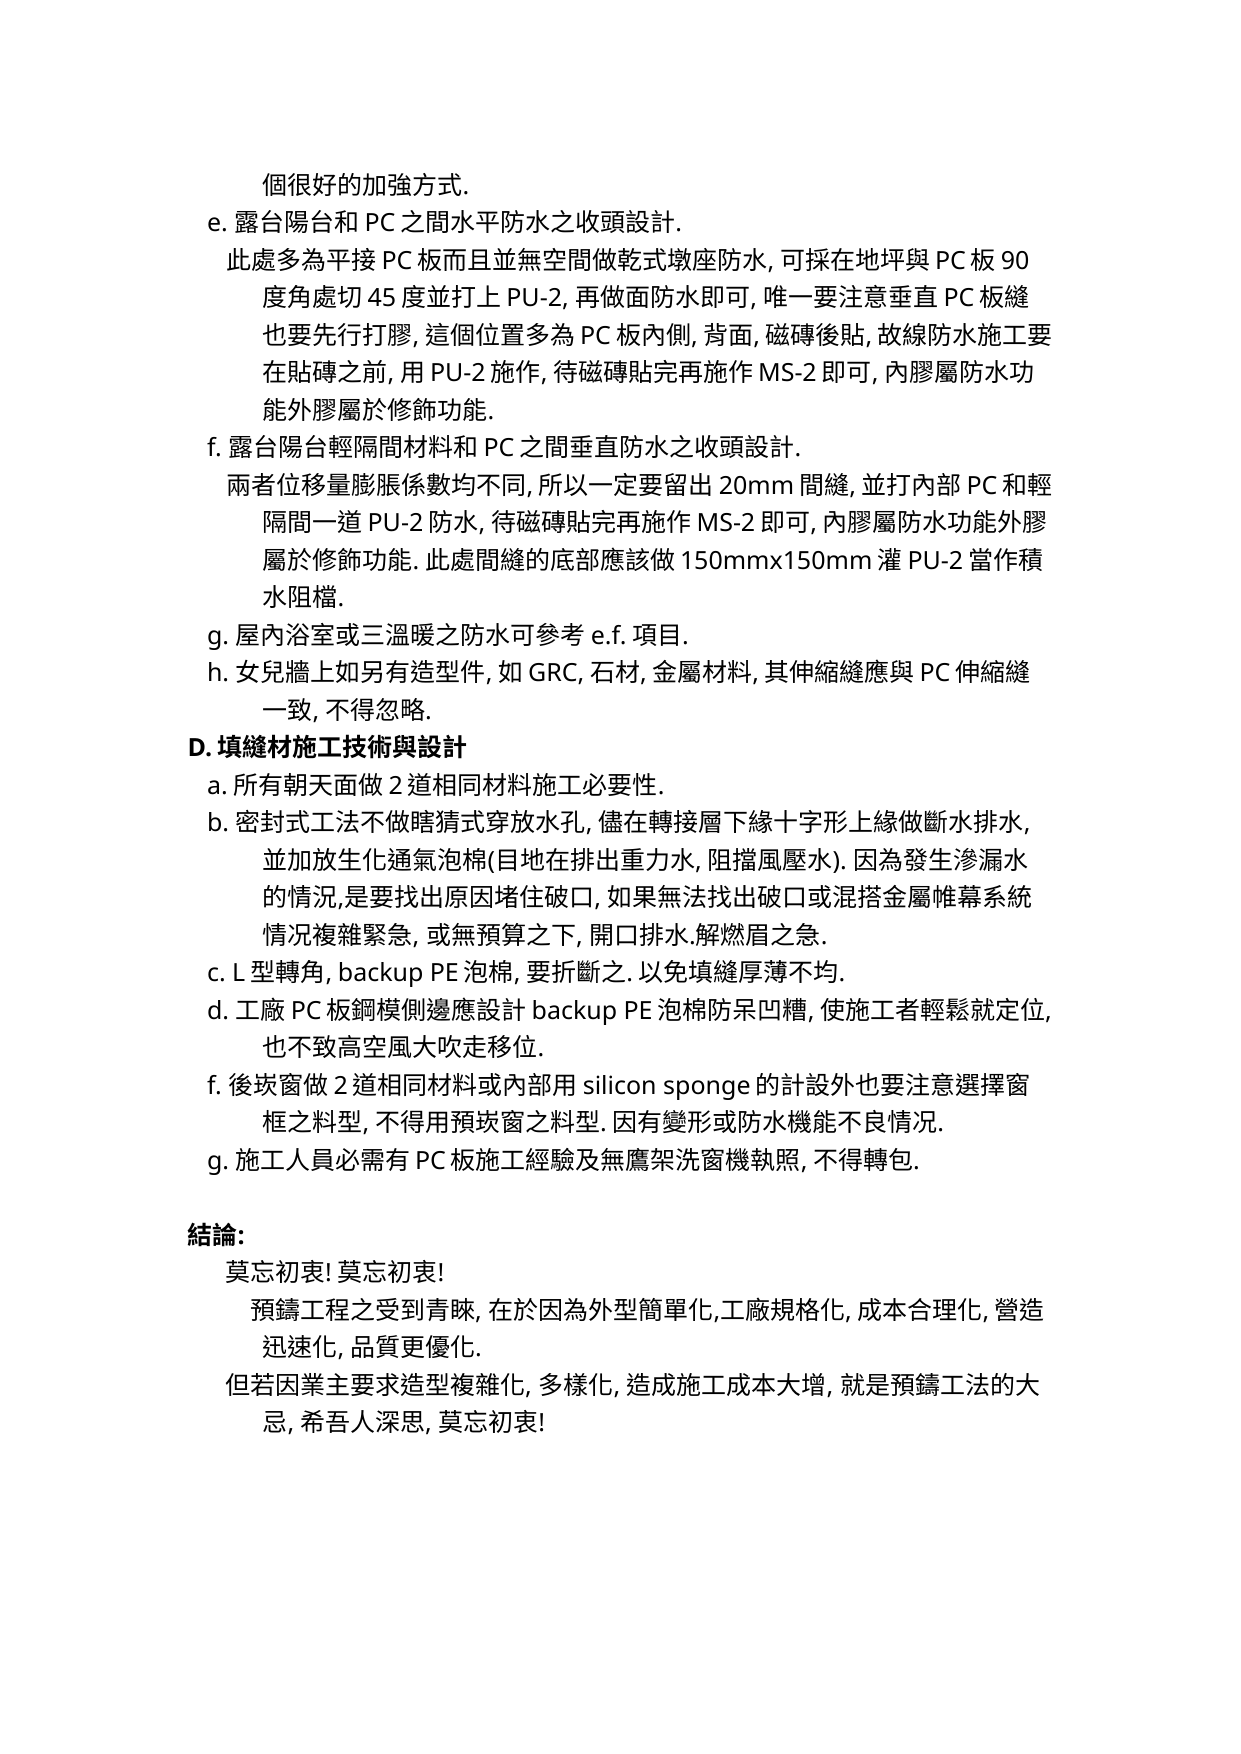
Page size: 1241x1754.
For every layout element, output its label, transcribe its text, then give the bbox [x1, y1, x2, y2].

text f. 露台陽台輕隔間材料和PC之間垂直防水之收頭設計. [187, 427, 1053, 464]
text D. 填縫材施工技術與設計 [187, 727, 1053, 764]
text 結論: [187, 1214, 1053, 1252]
text b. 密封式工法不做瞎猜式穿放水孔, 儘在轉接層下緣十字形上緣做斷水排水, 並加放生化通氣泡棉(目地在排出重力水, 阻擋風壓水). 因為發生滲漏水的情況,是要找出原因堵住破口, 如果無法找出破口或混搭金屬帷幕系統情况複雜緊急, 或無預算之下, 開口排水.解燃眉之急. [187, 802, 1053, 952]
text c. L型轉角, backup PE泡棉, 要折斷之. 以免填縫厚薄不均. [187, 952, 1053, 989]
text 兩者位移量膨脹係數均不同, 所以一定要留出20mm間縫, 並打內部PC和輕隔間一道PU-2防水, 待磁磚貼完再施作MS-2即可, 內膠屬防水功能外膠屬於修飾功能. 此處間縫的底部應該做150mmx150mm灌PU-2當作積水阻檔. [187, 464, 1053, 614]
text 莫忘初衷! 莫忘初衷! [225, 1252, 1053, 1289]
text a. 所有朝天面做2道相同材料施工必要性. [187, 764, 1053, 802]
text g. 屋內浴室或三溫暖之防水可參考e.f. 項目. [187, 614, 1053, 652]
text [187, 164, 1053, 202]
text f. 後崁窗做2道相同材料或內部用silicon sponge的計設外也要注意選擇窗框之料型, 不得用預崁窗之料型. 因有變形或防水機能不良情况. [187, 1064, 1053, 1139]
text 但若因業主要求造型複雜化, 多樣化, 造成施工成本大增, 就是預鑄工法的大忌, 希吾人深思, 莫忘初衷! [225, 1364, 1053, 1439]
text 此處多為平接PC板而且並無空間做乾式墩座防水, 可採在地坪與PC板90度角處切45度並打上PU-2, 再做面防水即可, 唯一要注意垂直PC板縫也要先行打膠, 這個位置多為PC板內側, 背面, 磁磚後貼, 故線防水施工要在貼磚之前, 用PU-2施作, 待磁磚貼完再施作MS-2即可, 內膠屬防水功能外膠屬於修飾功能. [187, 239, 1053, 427]
text h. 女兒牆上如另有造型件, 如GRC, 石材, 金屬材料, 其伸縮縫應與PC伸縮縫一致, 不得忽略. [187, 652, 1053, 727]
text 預鑄工程之受到青睞, 在於因為外型簡單化,工廠規格化, 成本合理化, 營造迅速化, 品質更優化. [250, 1289, 1053, 1364]
text e. 露台陽台和PC之間水平防水之收頭設計. [187, 202, 1053, 239]
text g. 施工人員必需有PC板施工經驗及無鷹架洗窗機執照, 不得轉包. [187, 1139, 1053, 1177]
text d. 工廠PC板鋼模側邊應設計backup PE泡棉防呆凹糟, 使施工者輕鬆就定位, 也不致高空風大吹走移位. [187, 989, 1053, 1064]
